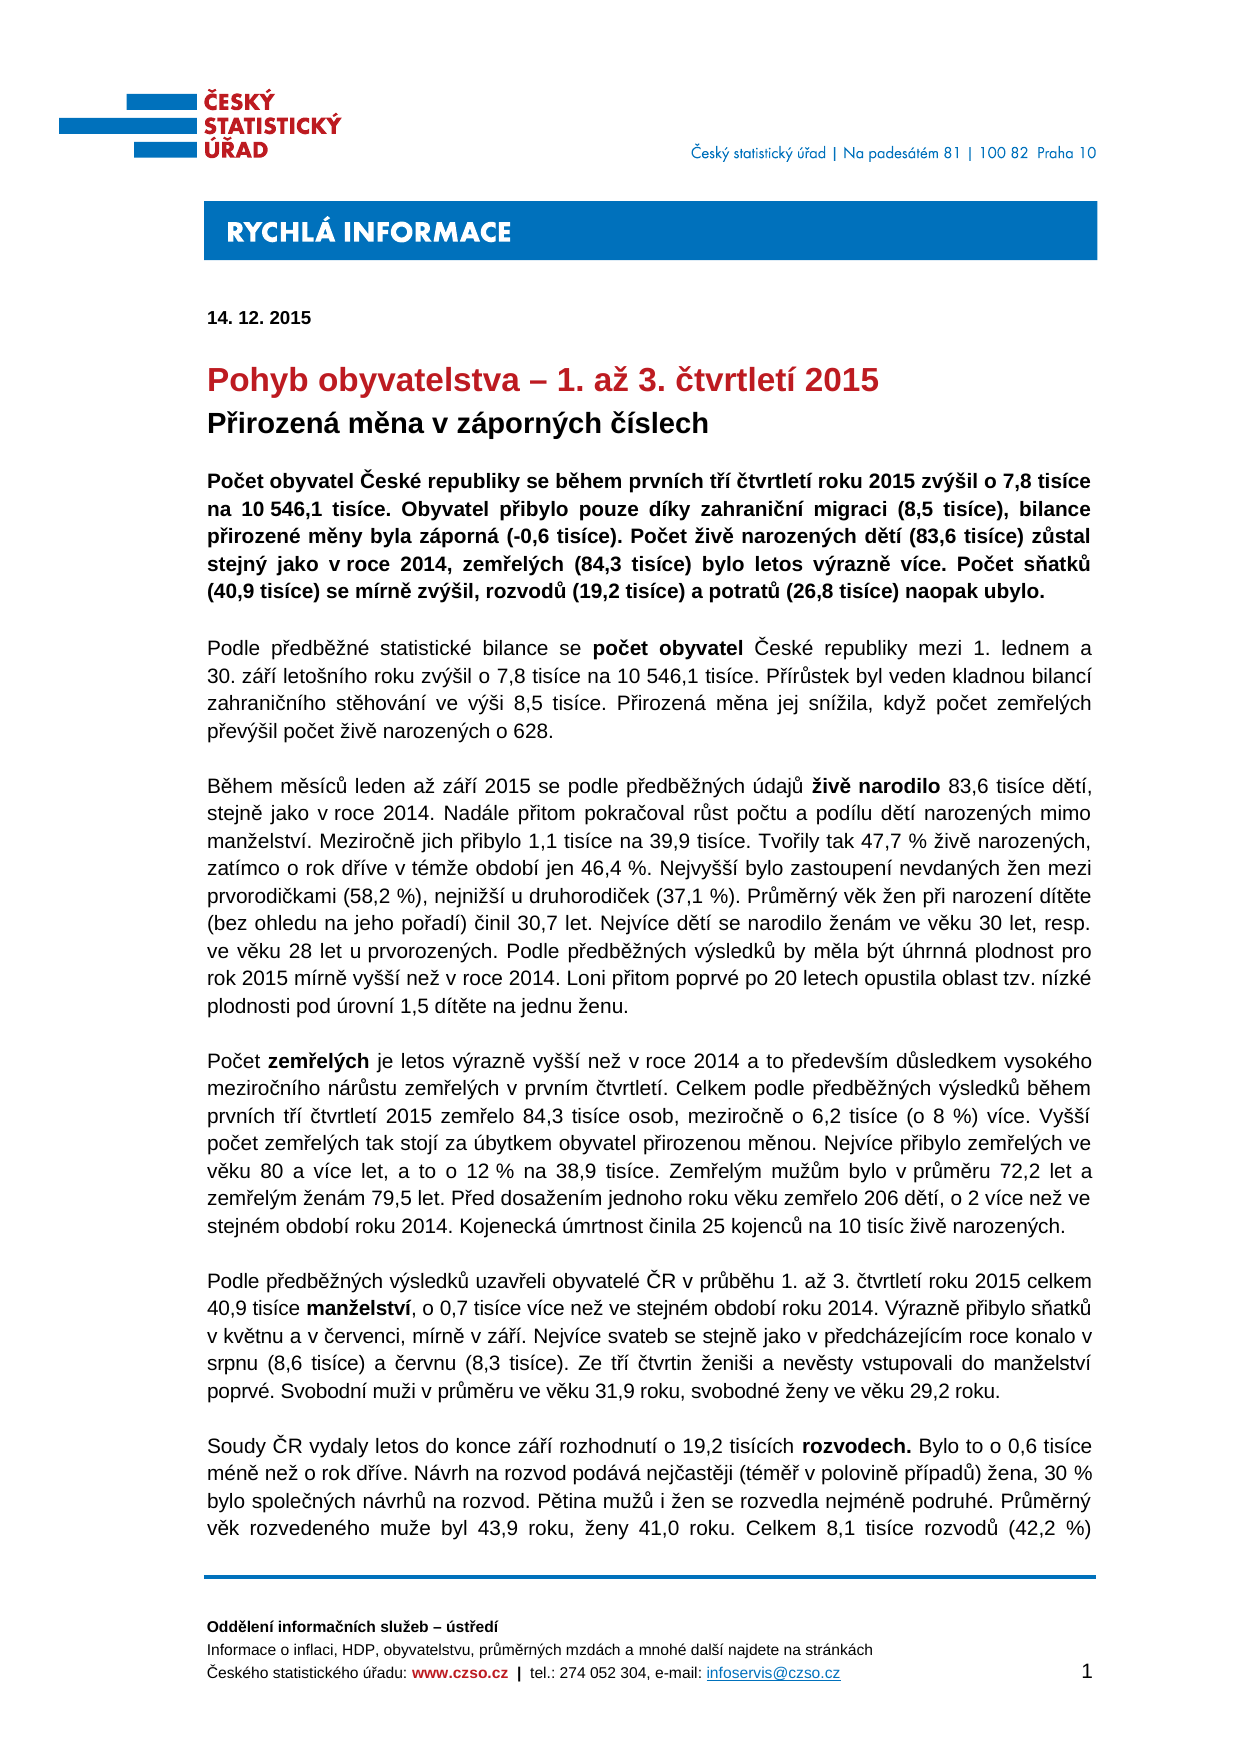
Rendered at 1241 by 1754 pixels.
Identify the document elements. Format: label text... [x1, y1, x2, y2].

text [207, 1433, 1092, 1540]
text Počet zemřelých je letos výrazně vyšší než v roce 2014 a to především důsledkem vysokého meziročního nárůstu zemřelých v prvním čtvrtletí. Celkem podle předběžných výsledků během prvních tří čtvrtletí 2015 zemřelo 84,3 tisíce osob, meziročně o 6,2 tisíce (o 8 %) více. Vyšší počet zemřelých tak stojí za úbytkem obyvatel přirozenou měnou. Nejvíce přibylo zemřelých ve věku 80 a více let, a to o 12 % na 38,9 tisíce. Zemřelým mužům bylo v průměru 72,2 let a zemřelým ženám 79,5 let. Před dosažením jednoho roku věku zemřelo 206 dětí, o 2 více než ve stejném období roku 2014. Kojenecká úmrtnost činila 25 kojenců na 10 tisíc živě narozených. [207, 1048, 1092, 1237]
text 14. 12. 2015 [207, 307, 1092, 329]
title Pohyb obyvatelstva – 1. až 3. čtvrtletí 2015 [207, 361, 1092, 398]
text Podle předběžných výsledků uzavřeli obyvatelé ČR v průběhu 1. až 3. čtvrtletí roku 2015 celkem 40,9 tisíce manželství, o 0,7 tisíce více než ve stejném období roku 2014. Výrazně přibylo sňatků v květnu a v červenci, mírně v září. Nejvíce svateb se stejně jako v předcházejícím roce konalo v srpnu (8,6 tisíce) a červnu (8,3 tisíce). Ze tří čtvrtin ženiši a nevěsty vstupovali do manželství poprvé. Svobodní muži v průměru ve věku 31,9 roku, svobodné ženy ve věku 29,2 roku. [207, 1268, 1092, 1402]
text Během měsíců leden až září 2015 se podle předběžných údajů živě narodilo 83,6 tisíce dětí, stejně jako v roce 2014. Nadále přitom pokračoval růst počtu a podílu dětí narozených mimo manželství. Meziročně jich přibylo 1,1 tisíce na 39,9 tisíce. Tvořily tak 47,7 % živě narozených, zatímco o rok dříve v témže období jen 46,4 %. Nejvyšší bylo zastoupení nevdaných žen mezi prvorodičkami (58,2 %), nejnižší u druhorodiček (37,1 %). Průměrný věk žen při narození dítěte (bez ohledu na jeho pořadí) činil 30,7 let. Nejvíce dětí se narodilo ženám ve věku 30 let, resp. ve věku 28 let u prvorozených. Podle předběžných výsledků by měla být úhrnná plodnost pro rok 2015 mírně vyšší než v roce 2014. Loni přitom poprvé po 20 letech opustila oblast tzv. nízké plodnosti pod úrovní 1,5 dítěte na jednu ženu. [207, 773, 1092, 1017]
text Podle předběžné statistické bilance se počet obyvatel České republiky mezi 1. lednem a 30. září letošního roku zvýšil o 7,8 tisíce na 10 546,1 tisíce. Přírůstek byl veden kladnou bilancí zahraničního stěhování ve výši 8,5 tisíce. Přirozená měna jej snížila, když počet zemřelých převýšil počet živě narozených o 628. [207, 636, 1092, 742]
text Počet obyvatel České republiky se během prvních tří čtvrtletí roku 2015 zvýšil o 7,8 tisíce na 10 546,1 tisíce. Obyvatel přibylo pouze díky zahraniční migraci (8,5 tisíce), bilance přirozené měny byla záporná (-0,6 tisíce). Počet živě narozených dětí (83,6 tisíce) zůstal stejný jako v roce 2014, zemřelých (84,3 tisíce) bylo letos výrazně více. Počet sňatků (40,9 tisíce) se mírně zvýšil, rozvodů (19,2 tisíce) a potratů (26,8 tisíce) naopak ubylo. [207, 469, 1092, 603]
text Přirozená měna v záporných číslech [207, 407, 1092, 440]
